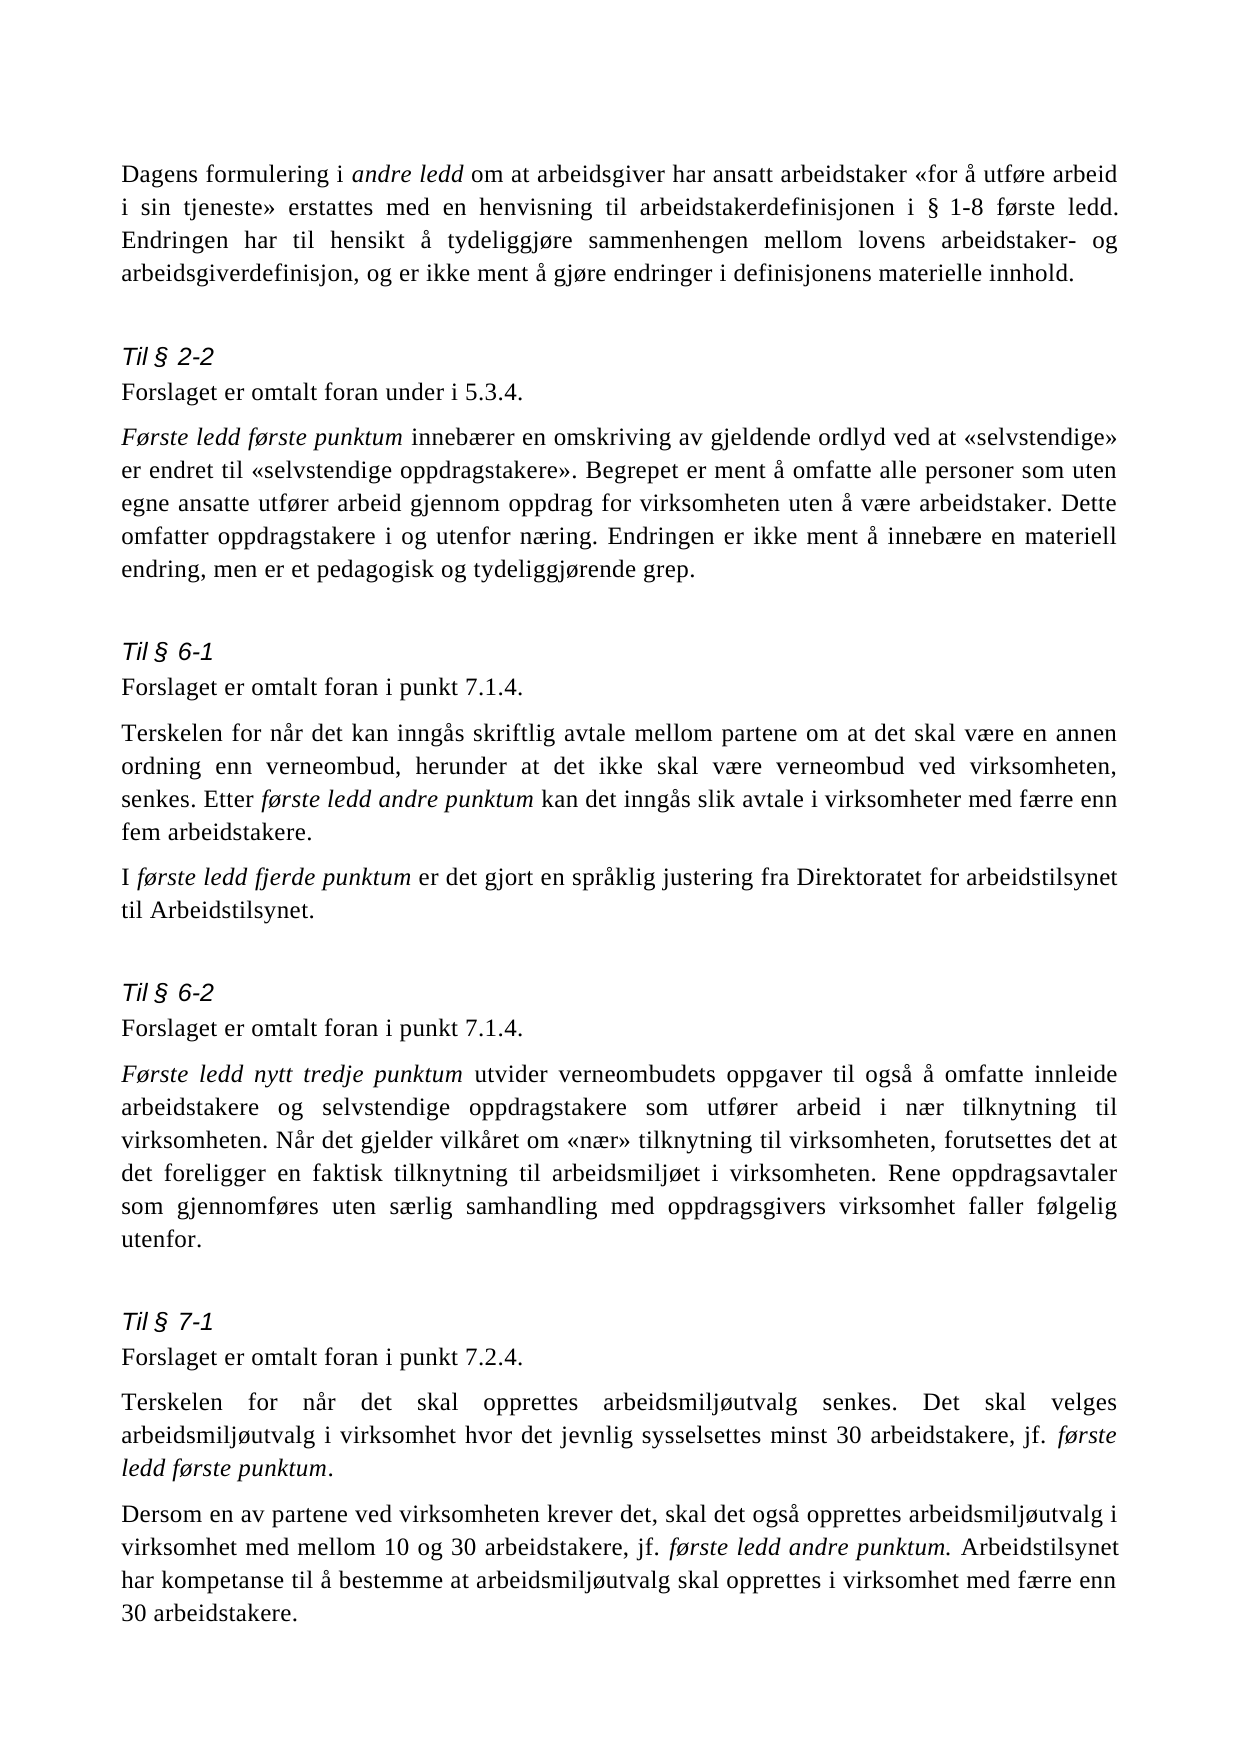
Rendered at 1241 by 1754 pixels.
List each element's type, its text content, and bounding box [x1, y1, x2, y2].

text Forslaget er omtalt foran i punkt 7.2.4. [121, 1342, 1119, 1371]
text Til § 6-2 [121, 978, 1119, 1007]
text Til § 2-2 [121, 342, 1119, 370]
text Til § 7-1 [121, 1307, 1119, 1336]
text Første ledd første punktum innebærer en omskriving av gjeldende ordlyd ved at «selvstendige» er endret til «selvstendige oppdragstakere». Begrepet er ment å omfatte alle personer som uten egne ansatte utfører arbeid gjennom oppdrag for virksomheten uten å være arbeidstaker. Dette omfatter oppdragstakere i og utenfor næring. Endringen er ikke ment å innebære en materiell endring, men er et pedagogisk og tydeliggjørende grep. [121, 422, 1119, 583]
text Første ledd nytt tredje punktum utvider verneombudets oppgaver til også å omfatte innleide arbeidstakere og selvstendige oppdragstakere som utfører arbeid i nær tilknytning til virksomheten. Når det gjelder vilkåret om «nær» tilknytning til virksomheten, forutsettes det at det foreligger en faktisk tilknytning til arbeidsmiljøet i virksomheten. Rene oppdragsavtaler som gjennomføres uten særlig samhandling med oppdragsgivers virksomhet faller følgelig utenfor. [121, 1059, 1119, 1253]
text Forslaget er omtalt foran under i 5.3.4. [121, 377, 1119, 405]
text Til § 6-1 [121, 637, 1119, 666]
text Terskelen for når det kan inngås skriftlig avtale mellom partene om at det skal være en annen ordning enn verneombud, herunder at det ikke skal være verneombud ved virksomheten, senkes. Etter første ledd andre punktum kan det inngås slik avtale i virksomheter med færre enn fem arbeidstakere. [121, 718, 1119, 846]
text Dersom en av partene ved virksomheten krever det, skal det også opprettes arbeidsmiljøutvalg i virksomhet med mellom 10 og 30 arbeidstakere, jf. første ledd andre punktum. Arbeidstilsynet har kompetanse til å bestemme at arbeidsmiljøutvalg skal opprettes i virksomhet med færre enn 30 arbeidstakere. [121, 1499, 1119, 1627]
text Forslaget er omtalt foran i punkt 7.1.4. [121, 1013, 1119, 1042]
text Dagens formulering i andre ledd om at arbeidsgiver har ansatt arbeidstaker «for å utføre arbeid i sin tjeneste» erstattes med en henvisning til arbeidstakerdefinisjonen i § 1-8 første ledd. Endringen har til hensikt å tydeliggjøre sammenhengen mellom lovens arbeidstaker- og arbeidsgiverdefinisjon, og er ikke ment å gjøre endringer i definisjonens materielle innhold. [121, 159, 1119, 287]
text Forslaget er omtalt foran i punkt 7.1.4. [121, 672, 1119, 701]
text Terskelen for når det skal opprettes arbeidsmiljøutvalg senkes. Det skal velges arbeidsmiljøutvalg i virksomhet hvor det jevnlig sysselsettes minst 30 arbeidstakere, jf. første ledd første punktum. [121, 1387, 1119, 1482]
text I første ledd fjerde punktum er det gjort en språklig justering fra Direktoratet for arbeidstilsynet til Arbeidstilsynet. [121, 862, 1119, 924]
